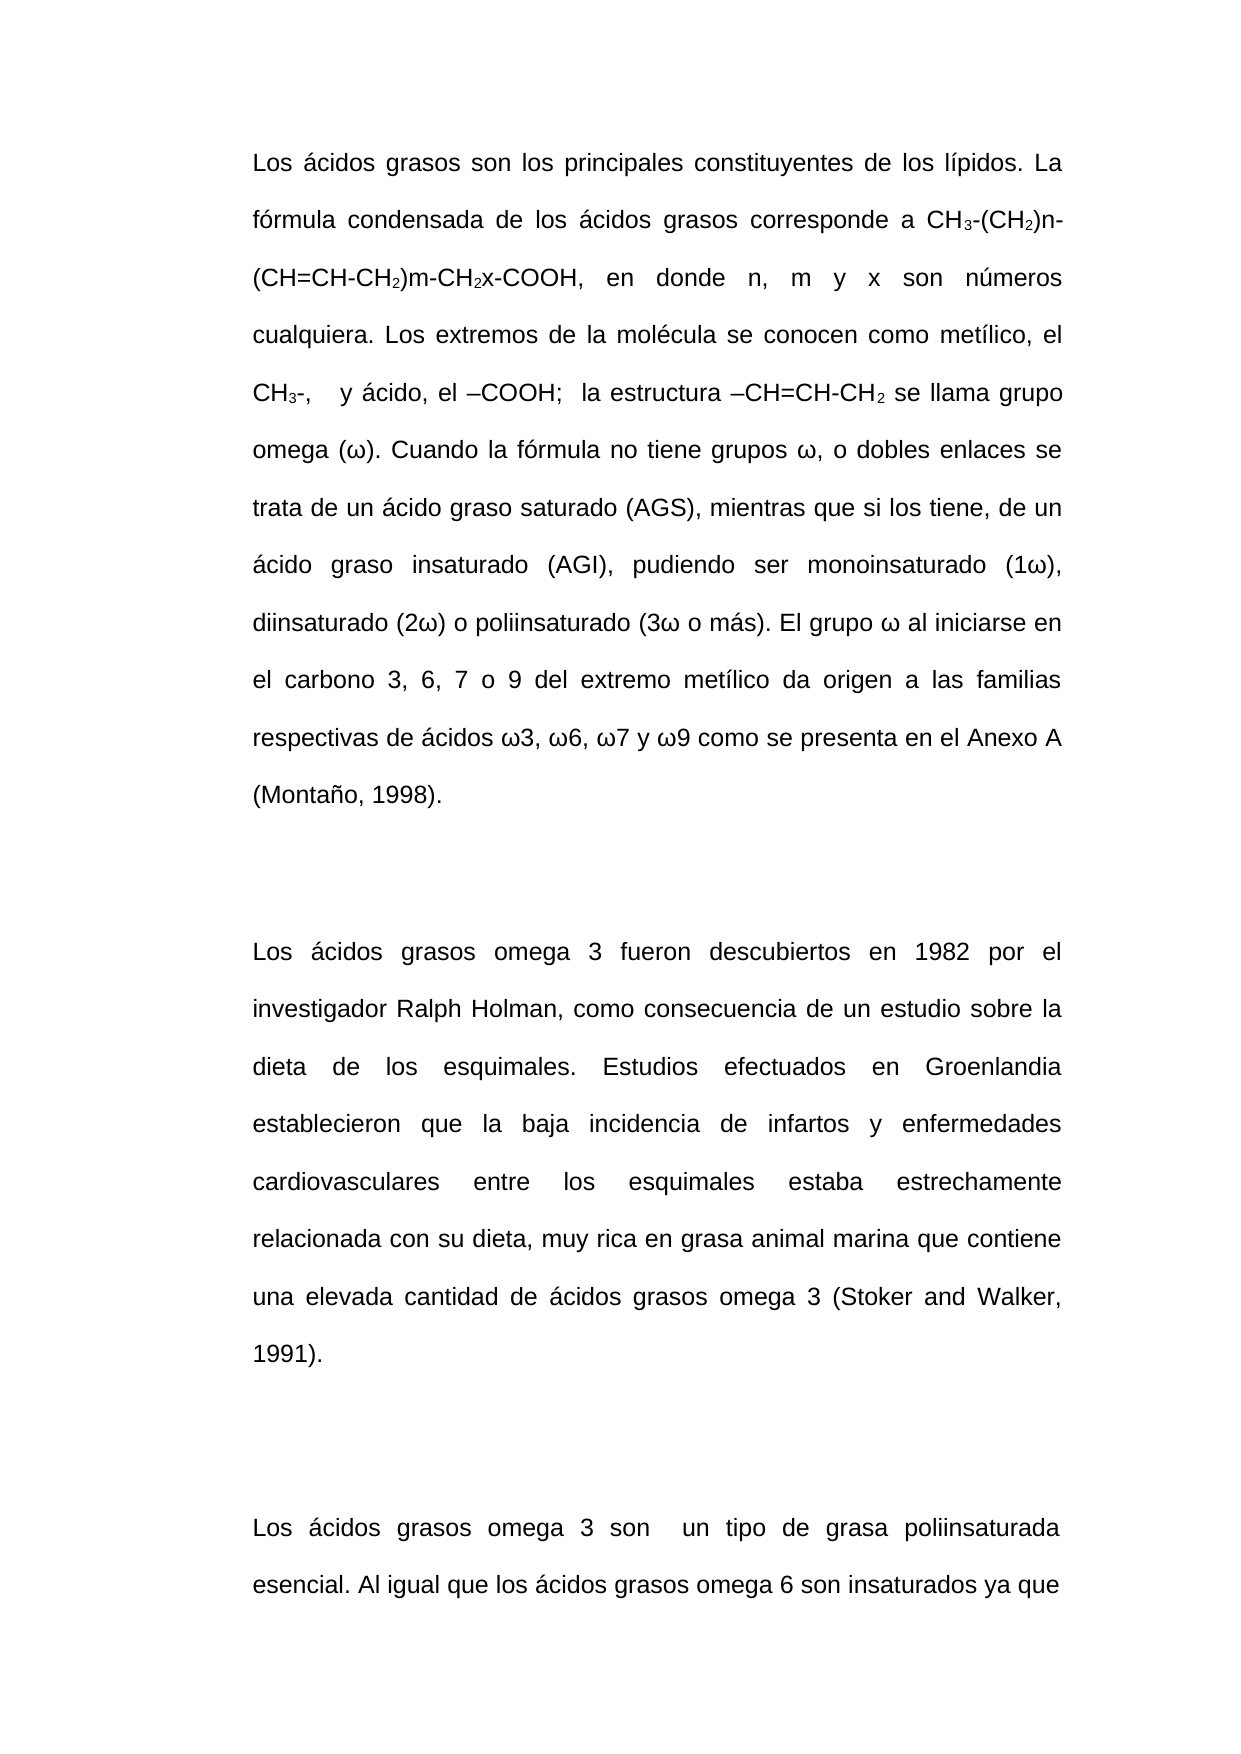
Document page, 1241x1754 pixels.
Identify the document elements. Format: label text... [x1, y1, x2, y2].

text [252, 1513, 1061, 1599]
text Los ácidos grasos son los principales constituyentes de los lípidos. La fórmula condensada de los ácidos grasos corresponde a CH3-(CH2)n-(CH=CH-CH2)m-CH2x-COOH, en donde n, m y x son números cualquiera. Los extremos de la molécula se conocen como metílico, el CH3-, y ácido, el –COOH; la estructura –CH=CH-CH2 se llama grupo omega (ω). Cuando la fórmula no tiene grupos ω, o dobles enlaces se trata de un ácido graso saturado (AGS), mientras que si los tiene, de un ácido graso insaturado (AGI), pudiendo ser monoinsaturado (1ω), diinsaturado (2ω) o poliinsaturado (3ω o más). El grupo ω al iniciarse en el carbono 3, 6, 7 o 9 del extremo metílico da origen a las familias respectivas de ácidos ω3, ω6, ω7 y ω9 como se presenta en el Anexo A (Montaño, 1998). [252, 148, 1063, 809]
text Los ácidos grasos omega 3 fueron descubiertos en 1982 por el investigador Ralph Holman, como consecuencia de un estudio sobre la dieta de los esquimales. Estudios efectuados en Groenlandia establecieron que la baja incidencia de infartos y enfermedades cardiovasculares entre los esquimales estaba estrechamente relacionada con su dieta, muy rica en grasa animal marina que contiene una elevada cantidad de ácidos grasos omega 3 (Stoker and Walker, 1991). [252, 937, 1063, 1368]
